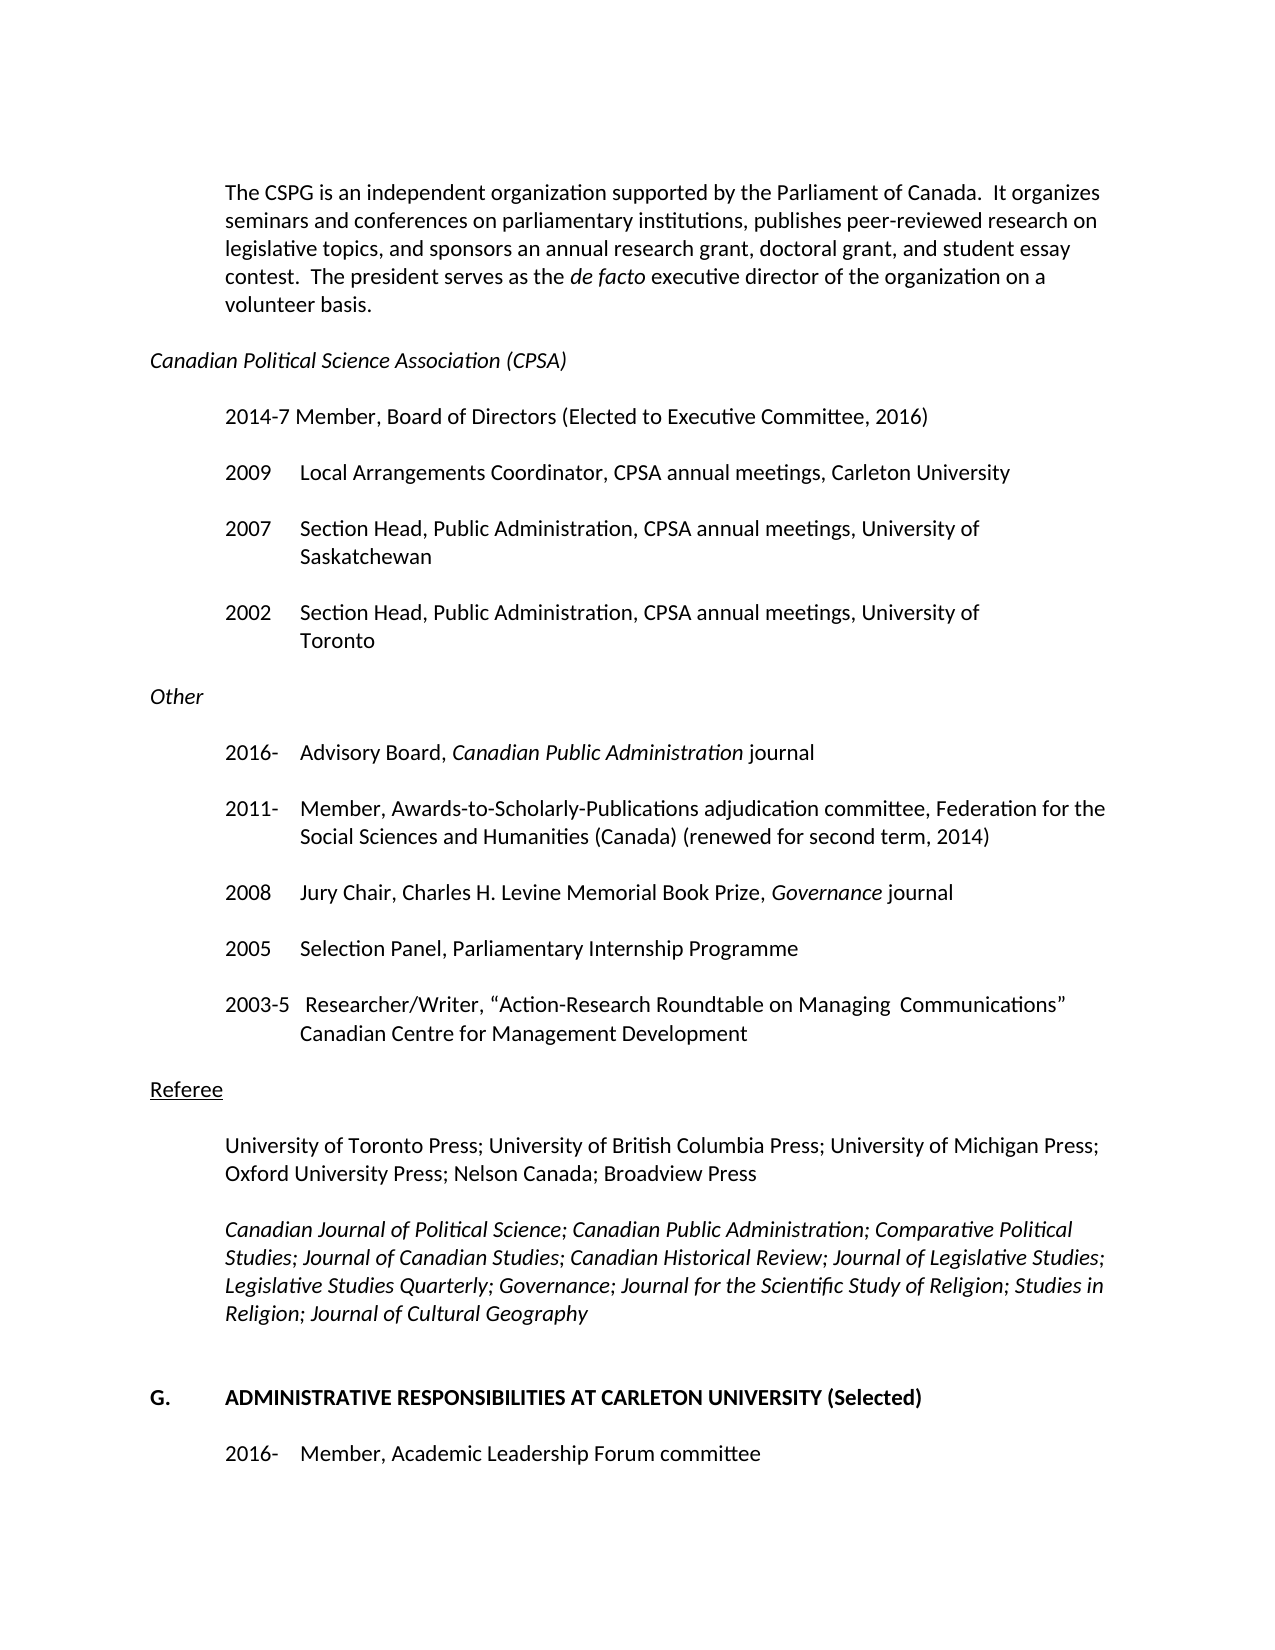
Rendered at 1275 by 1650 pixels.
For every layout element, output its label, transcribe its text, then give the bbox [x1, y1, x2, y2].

text Canadian Political Science Association (CPSA) [150, 346, 1125, 374]
text 2016- Member, Academic Leadership Forum committee [150, 1439, 1125, 1467]
text The CSPG is an independent organization supported by the Parliament of Canada. It organizes seminars and conferences on parliamentary institutions, publishes peer-reviewed research on legislative topics, and sponsors an annual research grant, doctoral grant, and student essay contest. The president serves as the de facto executive director of the organization on a volunteer basis. [225, 178, 1125, 318]
text 2016- Advisory Board, Canadian Public Administration journal [150, 738, 1125, 766]
text 2009 Local Arrangements Coordinator, CPSA annual meetings, Carleton University [225, 458, 1125, 486]
text Other [150, 682, 1125, 710]
text 2007 Section Head, Public Administration, CPSA annual meetings, University of Saskatchewan [225, 514, 1125, 570]
text Canadian Journal of Political Science; Canadian Public Administration; Comparative Political Studies; Journal of Canadian Studies; Canadian Historical Review; Journal of Legislative Studies; Legislative Studies Quarterly; Governance; Journal for the Scientific Study of Religion; Studies in Religion; Journal of Cultural Geography [225, 1215, 1125, 1327]
text 2014-7 Member, Board of Directors (Elected to Executive Committee, 2016) [225, 402, 1125, 430]
text G. ADMINISTRATIVE RESPONSIBILITIES AT CARLETON UNIVERSITY (Selected) [150, 1383, 1125, 1411]
text 2003-5 Researcher/Writer, “Action-Research Roundtable on Managing Communications” Canadian Centre for Management Development [225, 991, 1125, 1047]
text 2008 Jury Chair, Charles H. Levine Memorial Book Prize, Governance journal [225, 878, 1125, 907]
text 2002 Section Head, Public Administration, CPSA annual meetings, University of Toronto [225, 598, 1125, 654]
text 2011- Member, Awards-to-Scholarly-Publications adjudication committee, Federation for the Social Sciences and Humanities (Canada) (renewed for second term, 2014) [225, 794, 1125, 851]
text 2005 Selection Panel, Parliamentary Internship Programme [225, 934, 1125, 963]
text Referee [150, 1075, 1125, 1103]
text University of Toronto Press; University of British Columbia Press; University of Michigan Press; Oxford University Press; Nelson Canada; Broadview Press [150, 1131, 1125, 1187]
